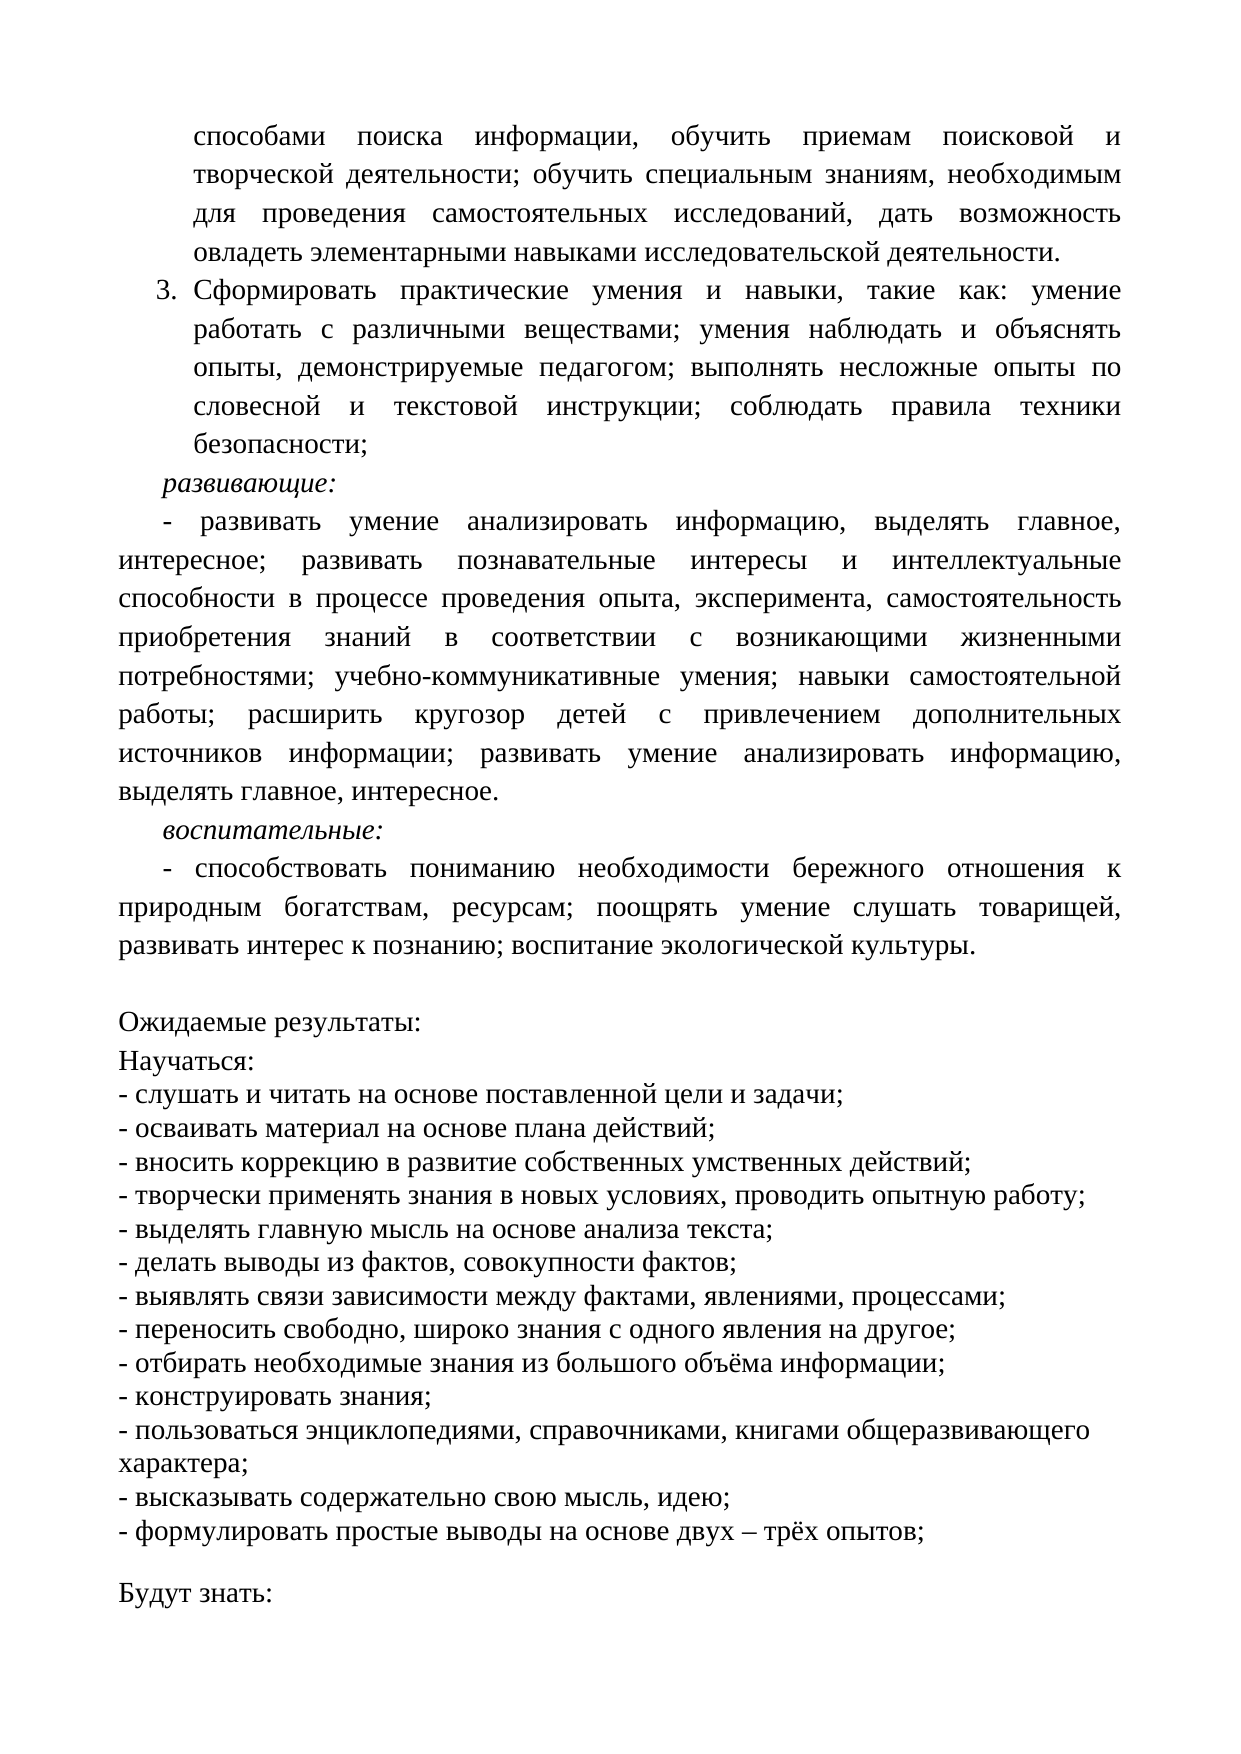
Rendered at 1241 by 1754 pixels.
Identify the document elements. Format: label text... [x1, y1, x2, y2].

text - вносить коррекцию в развитие собственных умственных действий; [118, 1144, 1122, 1177]
text - конструировать знания; [118, 1378, 1122, 1412]
list Сформировать практические умения и навыки, такие как: умение работать с различными веществами; умения наблюдать и объяснять опыты, демонстрируемые педагогом; выполнять несложные опыты по словесной и текстовой инструкции; соблюдать правила техники безопасности; [156, 272, 1122, 460]
text воспитательные: [118, 812, 1122, 845]
text - осваивать материал на основе плана действий; [118, 1110, 1122, 1144]
text - развивать умение анализировать информацию, выделять главное, интересное; развивать познавательные интересы и интеллектуальные способности в процессе проведения опыта, эксперимента, самостоятельность приобретения знаний в соответствии с возникающими жизненными потребностями; учебно-коммуникативные умения; навыки самостоятельной работы; расширить кругозор детей с привлечением дополнительных источников информации; развивать умение анализировать информацию, выделять главное, интересное. [118, 503, 1122, 807]
text развивающие: [118, 465, 1122, 498]
text - выявлять связи зависимости между фактами, явлениями, процессами; [118, 1278, 1122, 1311]
list способами поиска информации, обучить приемам поисковой и творческой деятельности; обучить специальным знаниям, необходимым для проведения самостоятельных исследований, дать возможность овладеть элементарными навыками исследовательской деятельности. [193, 118, 1122, 267]
text - высказывать содержательно свою мысль, идею; [118, 1479, 1122, 1513]
text Будут знать: [118, 1575, 1122, 1608]
text Ожидаемые результаты: [118, 1004, 1122, 1038]
text - пользоваться энциклопедиями, справочниками, книгами общеразвивающего характера; [118, 1412, 1122, 1479]
text - выделять главную мысль на основе анализа текста; [118, 1211, 1122, 1244]
text - способствовать пониманию необходимости бережного отношения к природным богатствам, ресурсам; поощрять умение слушать товарищей, развивать интерес к познанию; воспитание экологической культуры. [118, 850, 1122, 961]
text - слушать и читать на основе поставленной цели и задачи; [118, 1077, 1122, 1110]
text - делать выводы из фактов, совокупности фактов; [118, 1244, 1122, 1278]
text - переносить свободно, широко знания с одного явления на другое; [118, 1311, 1122, 1345]
text - творчески применять знания в новых условиях, проводить опытную работу; [118, 1177, 1122, 1211]
text - отбирать необходимые знания из большого объёма информации; [118, 1345, 1122, 1378]
text - формулировать простые выводы на основе двух – трёх опытов; [118, 1513, 1122, 1546]
text Научаться: [118, 1043, 1122, 1077]
